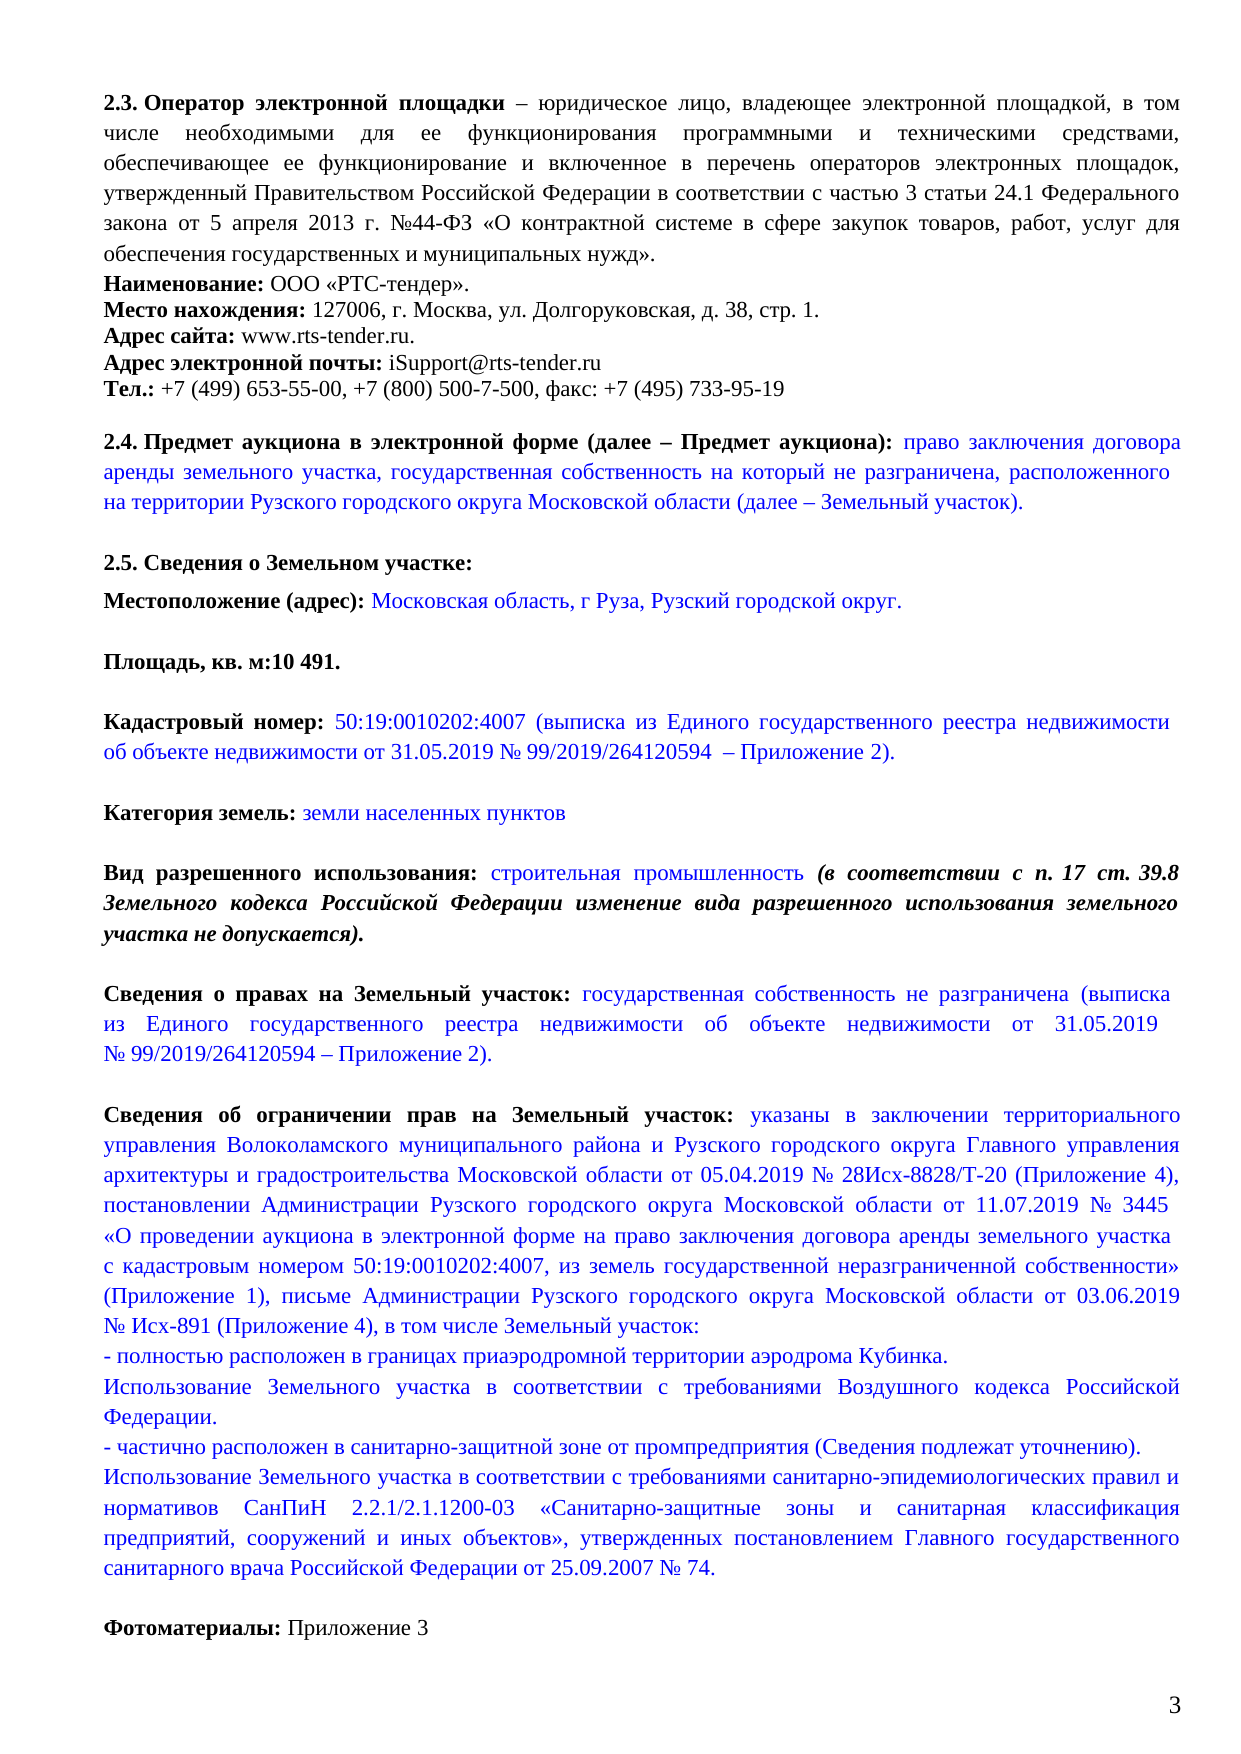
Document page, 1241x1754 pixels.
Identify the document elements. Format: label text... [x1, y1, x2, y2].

text Кадастровый номер: 50:19:0010202:4007 (выписка из Единого государственного реестра недвижимости об объекте недвижимости от 31.05.2019 № 99/2019/264120594 – Приложение 2). [103, 708, 1181, 765]
text Использование Земельного участка в соответствии с требованиями санитарно-эпидемиологических правил и нормативов СанПиН 2.2.1/2.1.1200-03 «Санитарно-защитные зоны и санитарная классификация предприятий, сооружений и иных объектов», утвержденных постановлением Главного государственного санитарного врача Российской Федерации от 25.09.2007 № 74. [103, 1463, 1181, 1580]
text Фотоматериалы: Приложение 3 [103, 1614, 1181, 1641]
text - полностью расположен в границах приаэродромной территории аэродрома Кубинка. [103, 1343, 1181, 1369]
text Сведения о правах на Земельный участок: государственная собственность не разграничена (выписка из Единого государственного реестра недвижимости об объекте недвижимости от 31.05.2019 № 99/2019/264120594 – Приложение 2). [103, 980, 1181, 1067]
text - частично расположен в санитарно-защитной зоне от промпредприятия (Сведения подлежат уточнению). [103, 1433, 1181, 1459]
text 2.4. Предмет аукциона в электронной форме (далее – Предмет аукциона): право заключения договора аренды земельного участка, государственная собственность на который не разграничена, расположенного на территории Рузского городского округа Московской области (далее – Земельный участок). [103, 428, 1181, 515]
text Наименование: ООО «РТС-тендер». [103, 270, 1181, 296]
text Тел.: +7 (499) 653-55-00, +7 (800) 500-7-500, факс: +7 (495) 733-95-19 [103, 375, 1181, 402]
text Вид разрешенного использования: строительная промышленность (в соответствии с п. 17 ст. 39.8 Земельного кодекса Российской Федерации изменение вида разрешенного использования земельного участка не допускается). [103, 859, 1181, 946]
text Адрес электронной почты: iSupport@rts-tender.ru [103, 349, 1181, 375]
text 2.5. Сведения о Земельном участке: [103, 549, 1181, 575]
text Площадь, кв. м:10 491. [103, 648, 1181, 674]
text Местоположение (адрес): Московская область, г Руза, Рузский городской округ. [103, 587, 1181, 614]
text Адрес сайта: www.rts-tender.ru. [103, 323, 1181, 349]
text Место нахождения: 127006, г. Москва, ул. Долгоруковская, д. 38, стр. 1. [103, 296, 1181, 323]
text Категория земель: земли населенных пунктов [103, 799, 1181, 825]
text Использование Земельного участка в соответствии с требованиями Воздушного кодекса Российской Федерации. [103, 1373, 1181, 1429]
text 2.3. Оператор электронной площадки – юридическое лицо, владеющее электронной площадкой, в том числе необходимыми для ее функционирования программными и техническими средствами, обеспечивающее ее функционирование и включенное в перечень операторов электронных площадок, утвержденный Правительством Российской Федерации в соответствии с частью 3 статьи 24.1 Федерального закона от 5 апреля 2013 г. №44-ФЗ «О контрактной системе в сфере закупок товаров, работ, услуг для обеспечения государственных и муниципальных нужд». [103, 89, 1181, 266]
text Сведения об ограничении прав на Земельный участок: указаны в заключении территориального управления Волоколамского муниципального района и Рузского городского округа Главного управления архитектуры и градостроительства Московской области от 05.04.2019 № 28Исх-8828/Т-20 (Приложение 4), постановлении Администрации Рузского городского округа Московской области от 11.07.2019 № 3445 «О проведении аукциона в электронной форме на право заключения договора аренды земельного участка с кадастровым номером 50:19:0010202:4007, из земель государственной неразграниченной собственности» (Приложение 1), письме Администрации Рузского городского округа Московской области от 03.06.2019 № Исх-891 (Приложение 4), в том числе Земельный участок: [103, 1101, 1181, 1339]
